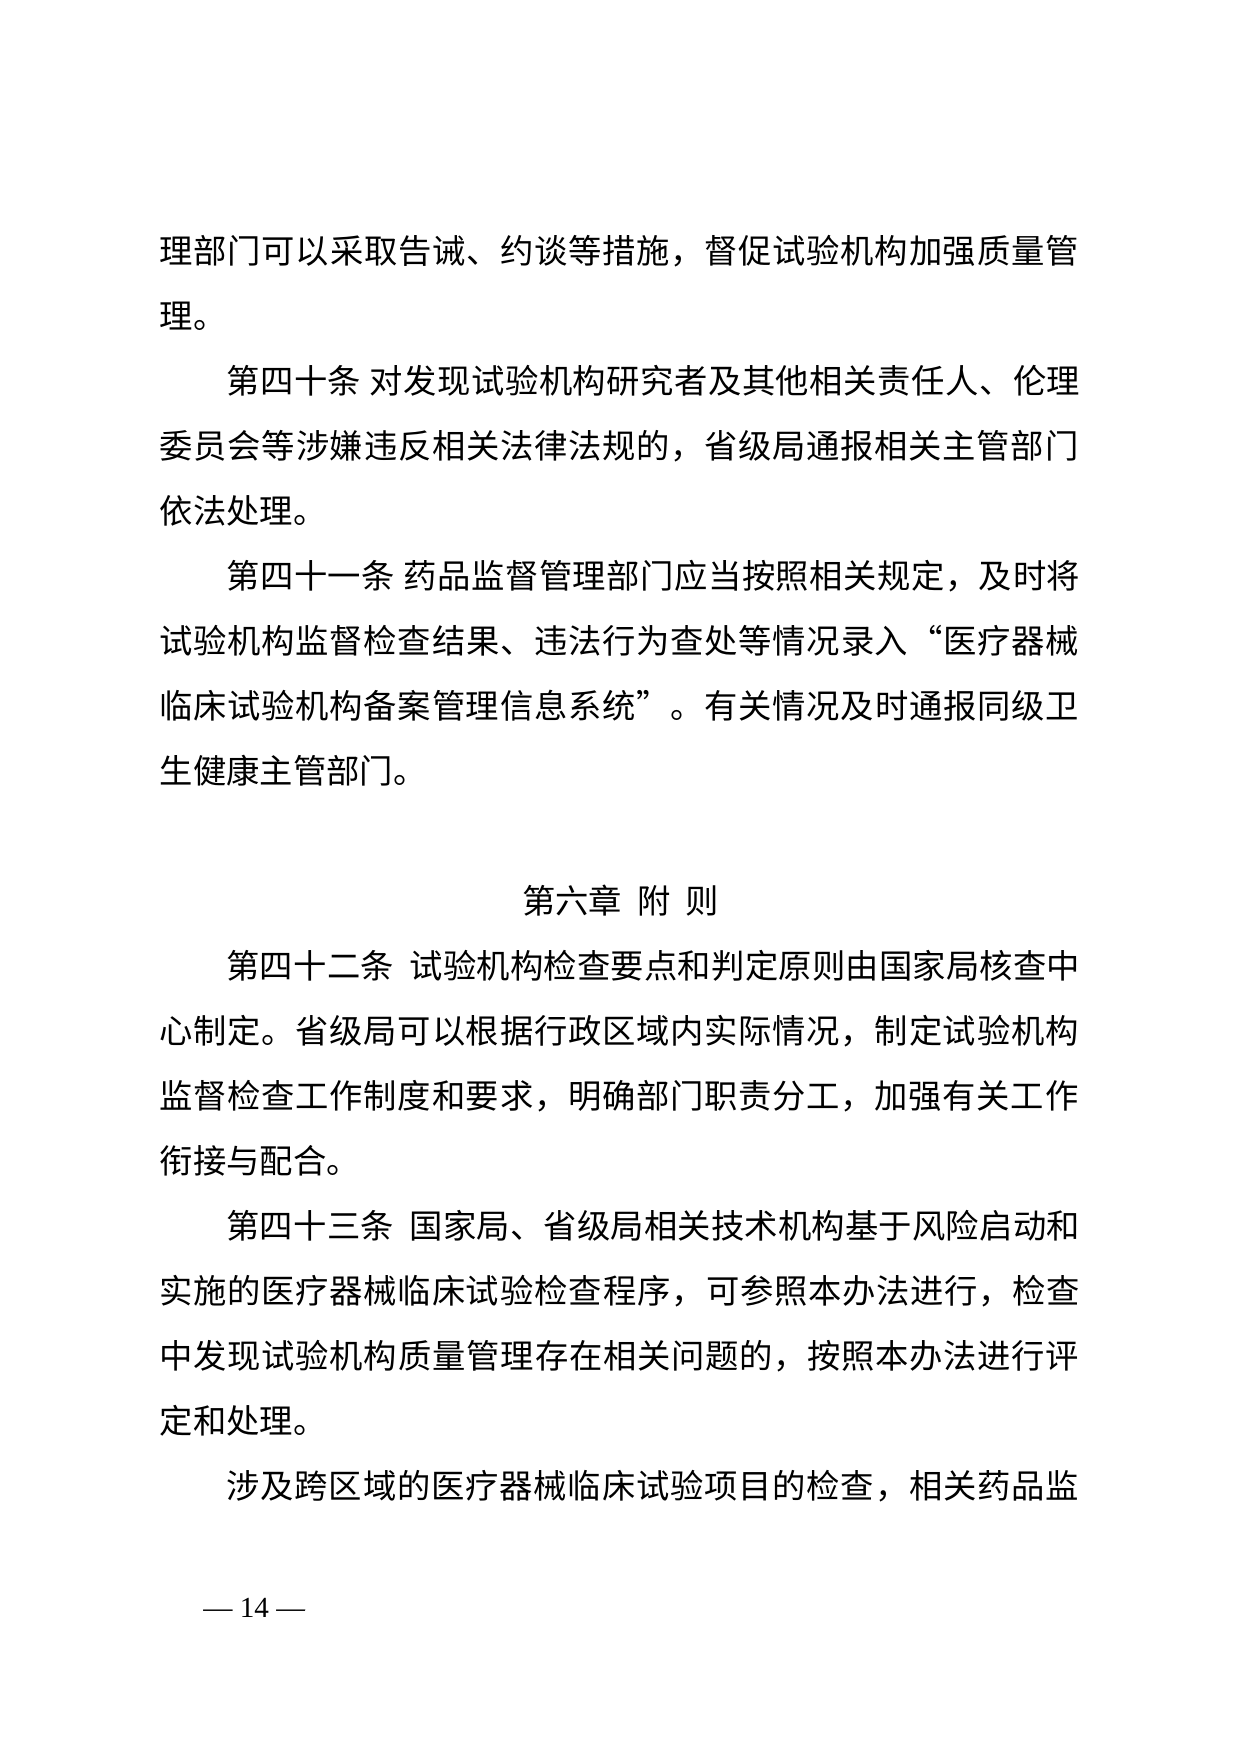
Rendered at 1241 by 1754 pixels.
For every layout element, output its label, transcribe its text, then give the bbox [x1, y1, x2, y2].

text 第四十二条 试验机构检查要点和判定原则由国家局核查中心制定。省级局可以根据行政区域内实际情况，制定试验机构监督检查工作制度和要求，明确部门职责分工，加强有关工作衔接与配合。 [159, 932, 1081, 1192]
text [159, 1452, 1081, 1517]
text 第六章 附 则 [159, 867, 1081, 932]
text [159, 217, 1081, 347]
text 第四十一条 药品监督管理部门应当按照相关规定，及时将试验机构监督检查结果、违法行为查处等情况录入“医疗器械临床试验机构备案管理信息系统”。有关情况及时通报同级卫生健康主管部门。 [159, 542, 1081, 802]
text 第四十条 对发现试验机构研究者及其他相关责任人、伦理委员会等涉嫌违反相关法律法规的，省级局通报相关主管部门依法处理。 [159, 347, 1081, 542]
text 第四十三条 国家局、省级局相关技术机构基于风险启动和实施的医疗器械临床试验检查程序，可参照本办法进行，检查中发现试验机构质量管理存在相关问题的，按照本办法进行评定和处理。 [159, 1192, 1081, 1452]
